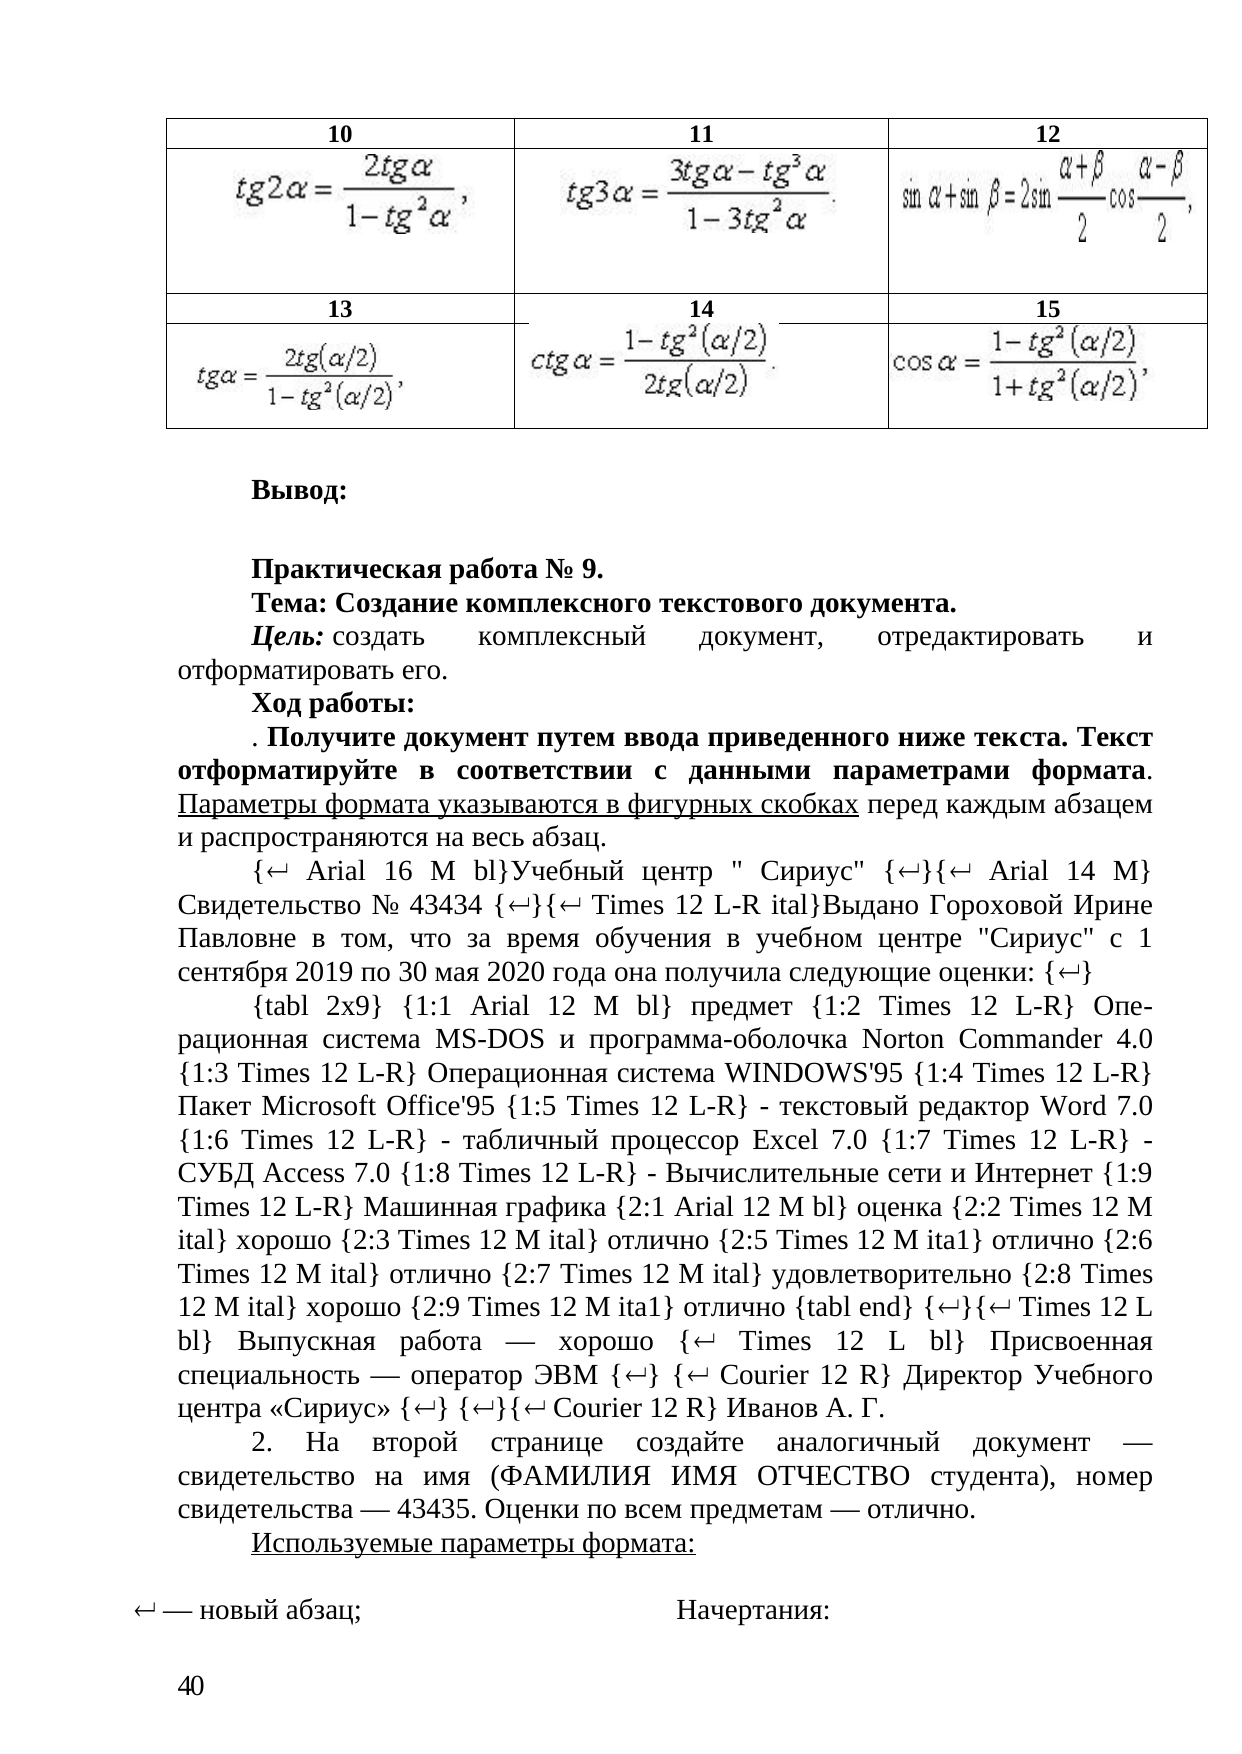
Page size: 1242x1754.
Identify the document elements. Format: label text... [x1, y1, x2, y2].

text 2. На второй странице создайте аналогичный документ — свидетельство на имя (ФАМИЛИЯ ИМЯ ОТЧЕСТВО студента), номер свидетельства — 43435. Оценки по всем предметам — отлично. [177, 1424, 1153, 1525]
text Тема: Создание комплексного текстового документа. [177, 585, 1153, 618]
table_cell [515, 324, 888, 428]
table_cell 12 [889, 119, 1207, 148]
table_cell 14 [515, 294, 888, 322]
picture [900, 150, 1196, 241]
table_cell 13 [167, 294, 514, 322]
text . Получите документ путем ввода приведенного ниже текста. Текст отформатируйте в соответствии с данными параметрами формата. Параметры формата указываются в фигурных скобках перед каждым абзацем и распространяются на весь абзац. [177, 719, 1153, 853]
text Ход работы: [177, 685, 1153, 719]
table_cell [889, 149, 1207, 293]
picture [233, 154, 477, 233]
text {tabl 2х9} {1:1 Arial bl} предмет {1:2 Times 12 L-R} Операционная система MS-DOS и программа-оболочка Norton Commander 4.0 {1:3 Times 12 L-R} Операционная система WINDOWS'95 {1:4 Times 12 L-R} Пакет Microsoft Office'95 {1:5 Times 12 L-R} - текстовый редактор Word 7.0 {1:6 Times 12 L-R} - табличный процессор Excel 7.0 {1:7 Times 12 L-R} - СУБД Access 7.0 {1:8 Times 12 L-R} - Вычислительные сети и Интернет {1:9 Times 12 L-R} Машинная графика {2:1 Arial bl} оценка {2:2 Times ital} хорошо {2:3 Times ital} отлично {2:5 Times itа1} отлично {2:6 Times ital} отлично {2:7 Times ital} удовлетворительно {2:8 Times ital} хорошо {2:9 Times itа1} отлично {tabl end} {}{ Times bl} Выпускная работа — хорошо { Times bl} Присвоенная специальность — оператор ЭВМ {} { Courier 12 R} Директор Учебного центра «Сириус» {} {}{ Courier 12 R} Иванов А. Г. [177, 988, 1153, 1424]
text Используемые параметры формата: [177, 1525, 1153, 1558]
text Цель: создать комплексный документ, отредактировать и отформатировать его. [177, 618, 1153, 685]
table_cell 10 [167, 119, 514, 148]
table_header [121, 1592, 665, 1625]
table_cell [167, 324, 514, 428]
table_cell [889, 324, 1207, 428]
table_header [665, 1592, 1163, 1625]
picture [560, 154, 841, 231]
picture [889, 325, 1154, 400]
text Практическая работа № 9. [177, 551, 1153, 585]
text { Arial bl}Учебный центр " Сириус" {}{ Arial 14 М} Свидетельство № 43434 {}{ Times 12 L-R ital}Выдано Гороховой Ирине Павловне в том, что за время обучения в учебном центре "Сириус" с 1 сентября 2019 по 30 мая 2020 года она получила следующие оценки: {} [177, 853, 1153, 988]
picture [195, 343, 405, 408]
table_cell [167, 149, 514, 293]
table_cell 15 [889, 294, 1207, 322]
table_cell [515, 149, 888, 293]
picture [529, 323, 779, 396]
table_cell 11 [515, 119, 888, 148]
text Вывод: [177, 472, 1153, 506]
